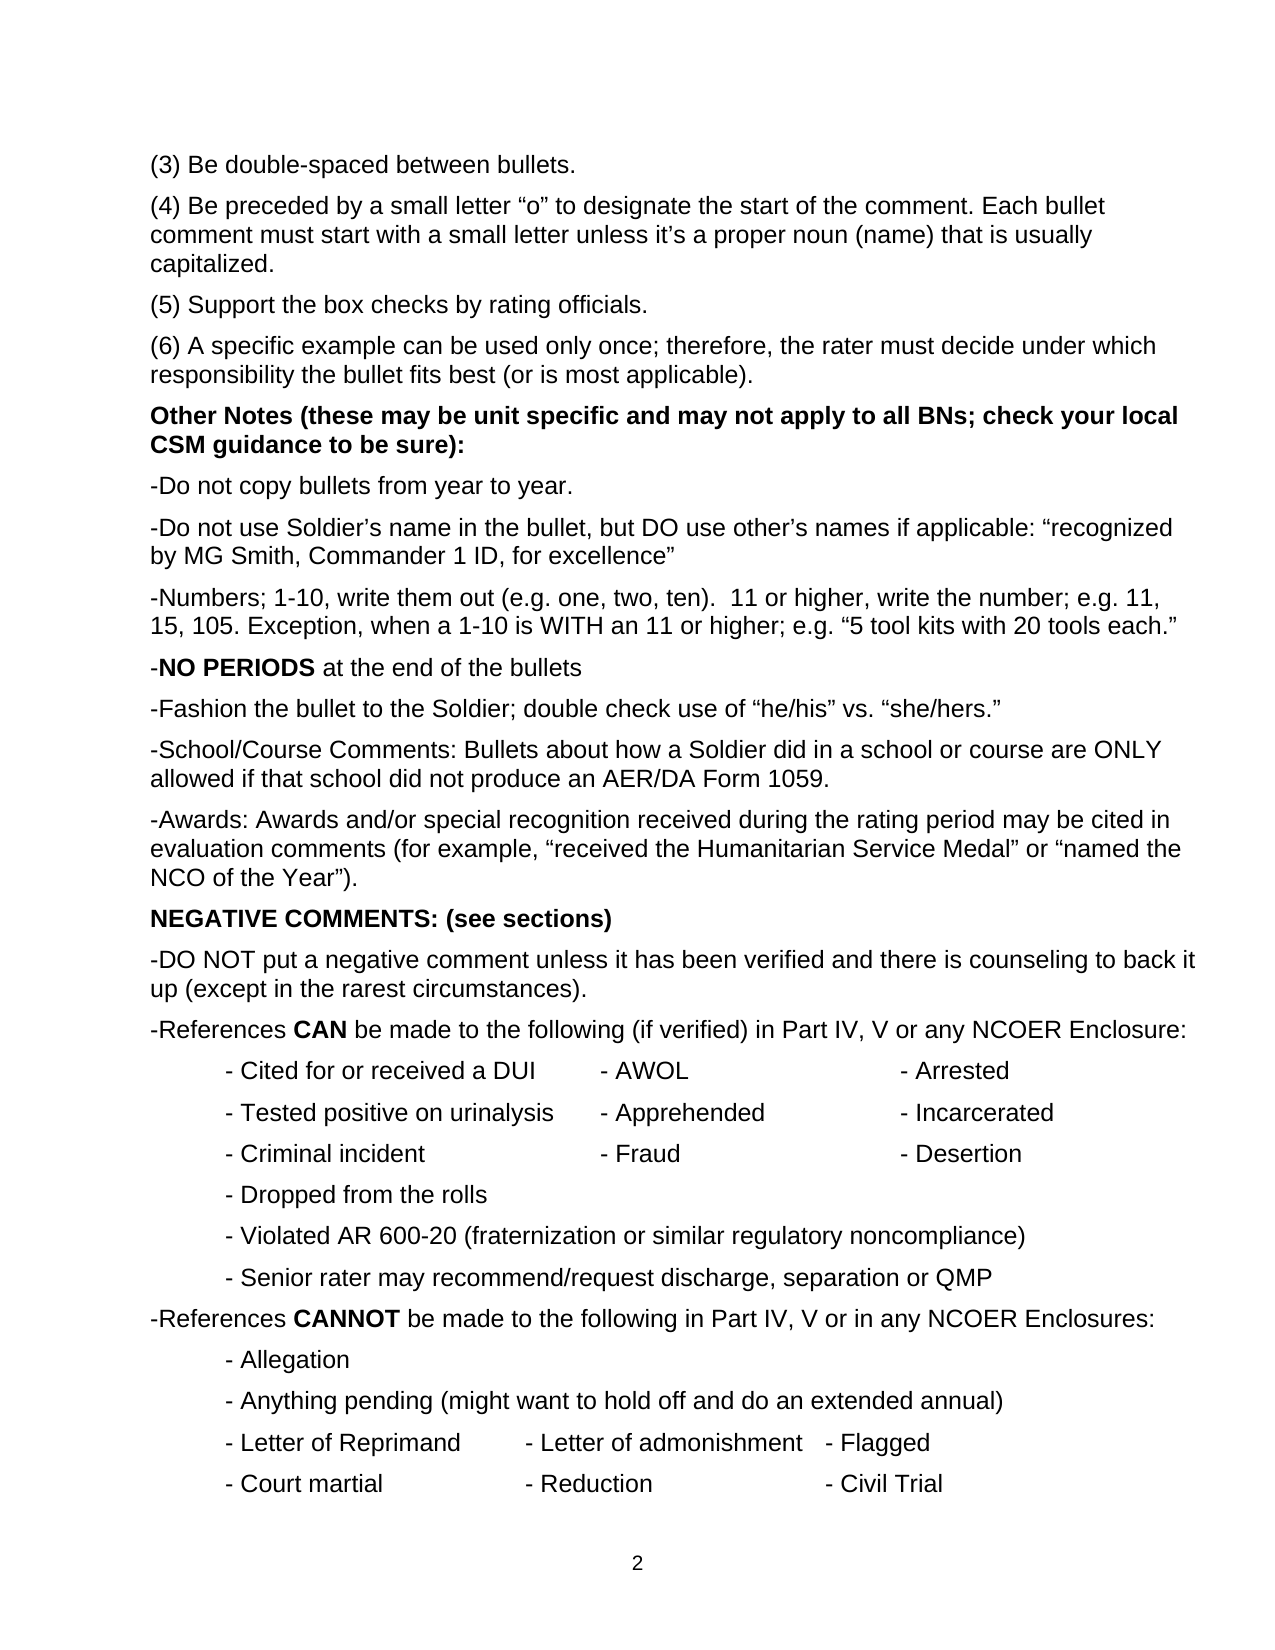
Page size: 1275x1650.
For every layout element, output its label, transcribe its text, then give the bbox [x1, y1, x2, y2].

text (4) Be preceded by a small letter “o” to designate the start of the comment. Each bullet comment must start with a small letter unless it’s a proper noun (name) that is usually capitalized. [150, 191, 1200, 277]
text - Anything pending (might want to hold off and do an extended annual) [150, 1386, 1200, 1415]
text Other Notes (these may be unit specific and may not apply to all BNs; check your local CSM guidance to be sure): [150, 401, 1200, 459]
text -References CAN be made to the following (if verified) in Part IV, V or any NCOER Enclosure: [150, 1015, 1200, 1044]
text - Cited for or received a DUI - AWOL - Arrested [150, 1056, 1200, 1085]
text NEGATIVE COMMENTS: (see sections) [150, 904, 1200, 932]
text -NO PERIODS at the end of the bullets [150, 652, 1200, 681]
text -Do not copy bullets from year to year. [150, 471, 1200, 500]
text (5) Support the box checks by rating officials. [150, 290, 1200, 319]
text - Senior rater may recommend/request discharge, separation or QMP [150, 1262, 1200, 1291]
text -References CANNOT be made to the following in Part IV, V or in any NCOER Enclosures: [150, 1304, 1200, 1332]
text -DO NOT put a negative comment unless it has been verified and there is counseling to back it up (except in the rarest circumstances). [150, 945, 1200, 1002]
text -School/Course Comments: Bullets about how a Soldier did in a school or course are ONLY allowed if that school did not produce an AER/DA Form 1059. [150, 735, 1200, 792]
text - Criminal incident - Fraud - Desertion [150, 1139, 1200, 1167]
text (6) A specific example can be used only once; therefore, the rater must decide under which responsibility the bullet fits best (or is most applicable). [150, 331, 1200, 389]
text - Letter of Reprimand - Letter of admonishment - Flagged [150, 1427, 1200, 1456]
text - Allegation [150, 1345, 1200, 1374]
text - Tested positive on urinalysis - Apprehended - Incarcerated [150, 1097, 1200, 1126]
text -Numbers; 1-10, write them out (e.g. one, two, ten). 11 or higher, write the number; e.g. 11, 15, 105. Exception, when a 1-10 is WITH an 11 or higher; e.g. “5 tool kits with 20 tools each.” [150, 582, 1200, 640]
text - Court martial - Reduction - Civil Trial [150, 1469, 1200, 1497]
text (3) Be double-spaced between bullets. [150, 150, 1200, 179]
text - Violated AR 600-20 (fraternization or similar regulatory noncompliance) [150, 1221, 1200, 1250]
text -Awards: Awards and/or special recognition received during the rating period may be cited in evaluation comments (for example, “received the Humanitarian Service Medal” or “named the NCO of the Year”). [150, 805, 1200, 891]
text - Dropped from the rolls [150, 1180, 1200, 1209]
text -Do not use Soldier’s name in the bullet, but DO use other’s names if applicable: “recognized by MG Smith, Commander 1 ID, for excellence” [150, 512, 1200, 570]
text -Fashion the bullet to the Soldier; double check use of “he/his” vs. “she/hers.” [150, 694, 1200, 722]
